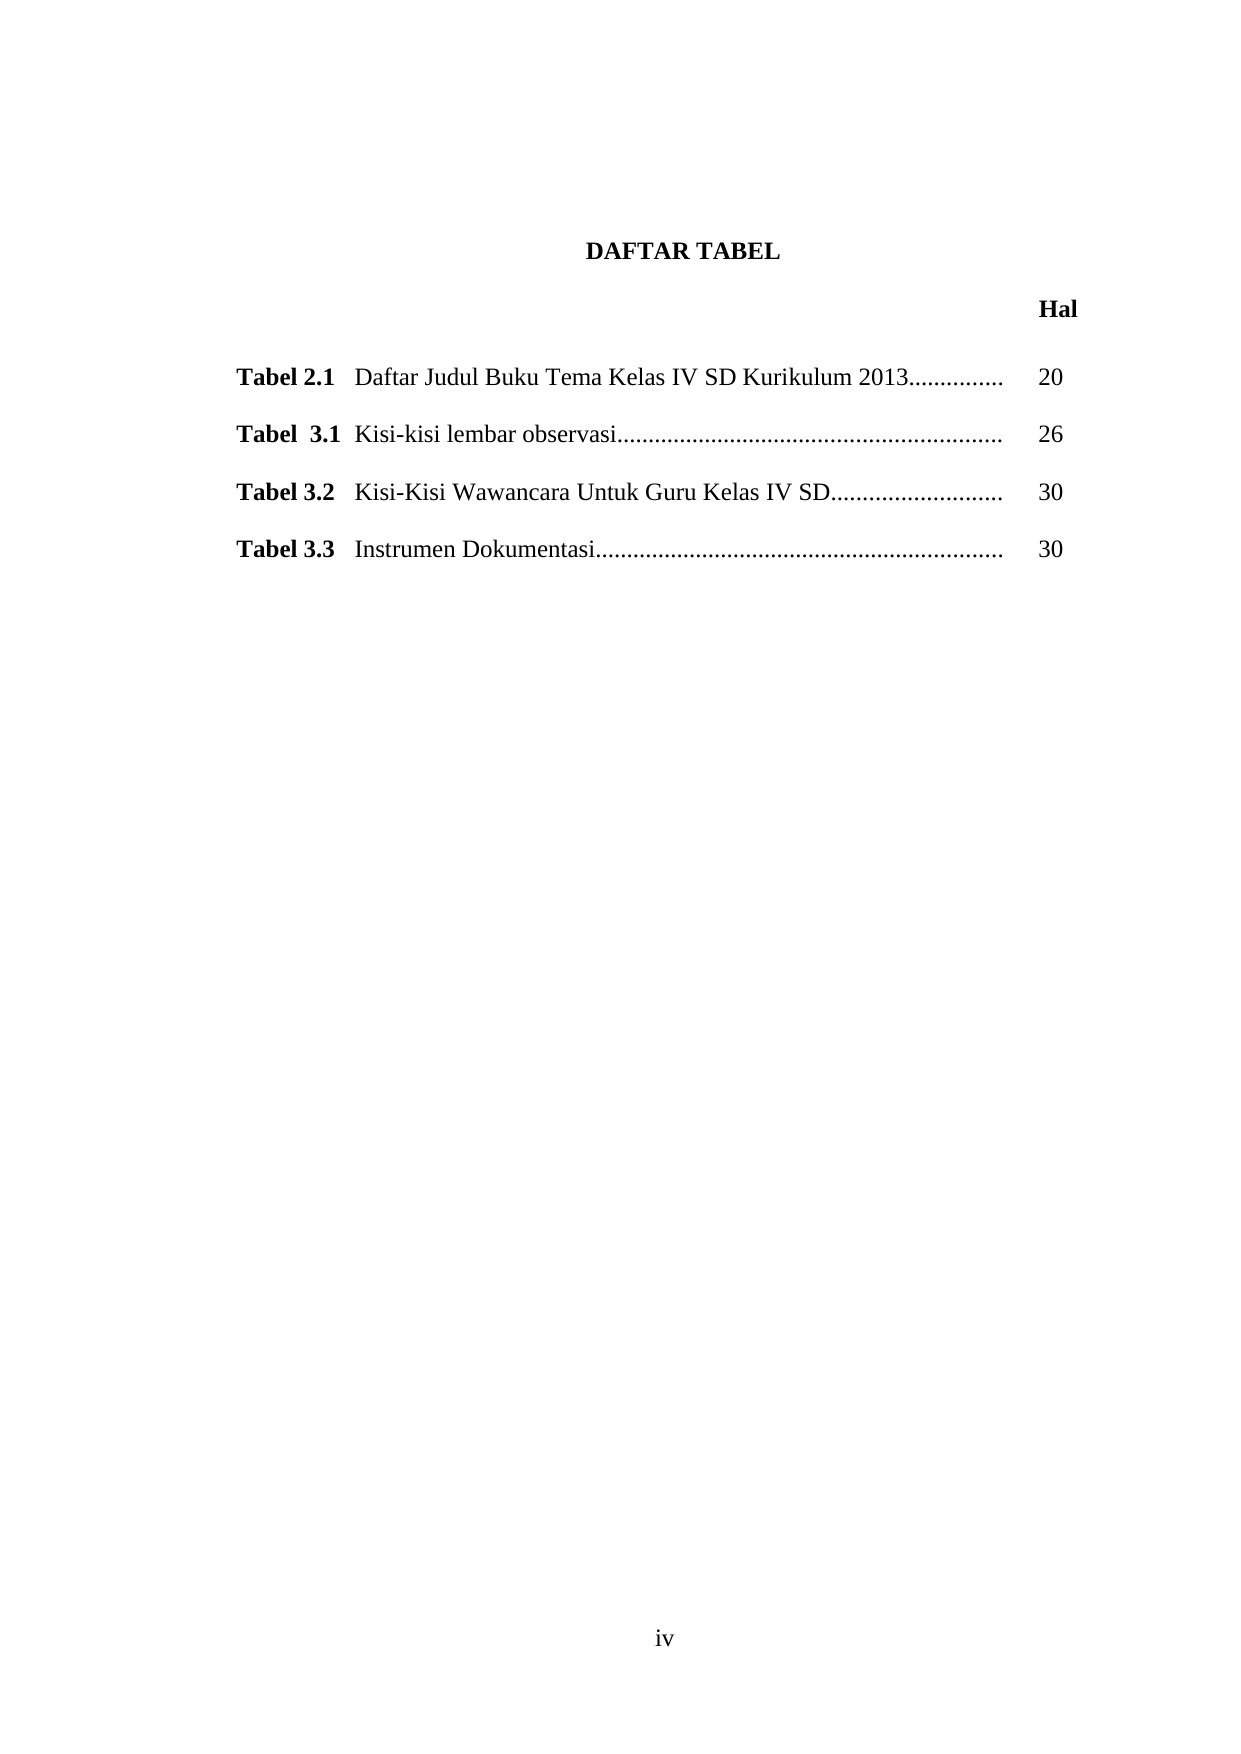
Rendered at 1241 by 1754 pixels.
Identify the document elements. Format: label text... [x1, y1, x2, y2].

text Tabel 3.2 Kisi-Kisi Wawancara Untuk Guru Kelas IV SD 30 [236, 477, 1093, 505]
list DAFTAR TABEL [274, 236, 1093, 265]
text Tabel 3.3 Instrumen Dokumentasi 30 [236, 534, 1093, 563]
text Tabel 2.1 Daftar Judul Buku Tema Kelas IV SD Kurikulum 2013 20 [236, 362, 1093, 390]
list Hal [274, 294, 1093, 322]
text Tabel 3.1 Kisi-kisi lembar observasi 26 [236, 419, 1093, 448]
